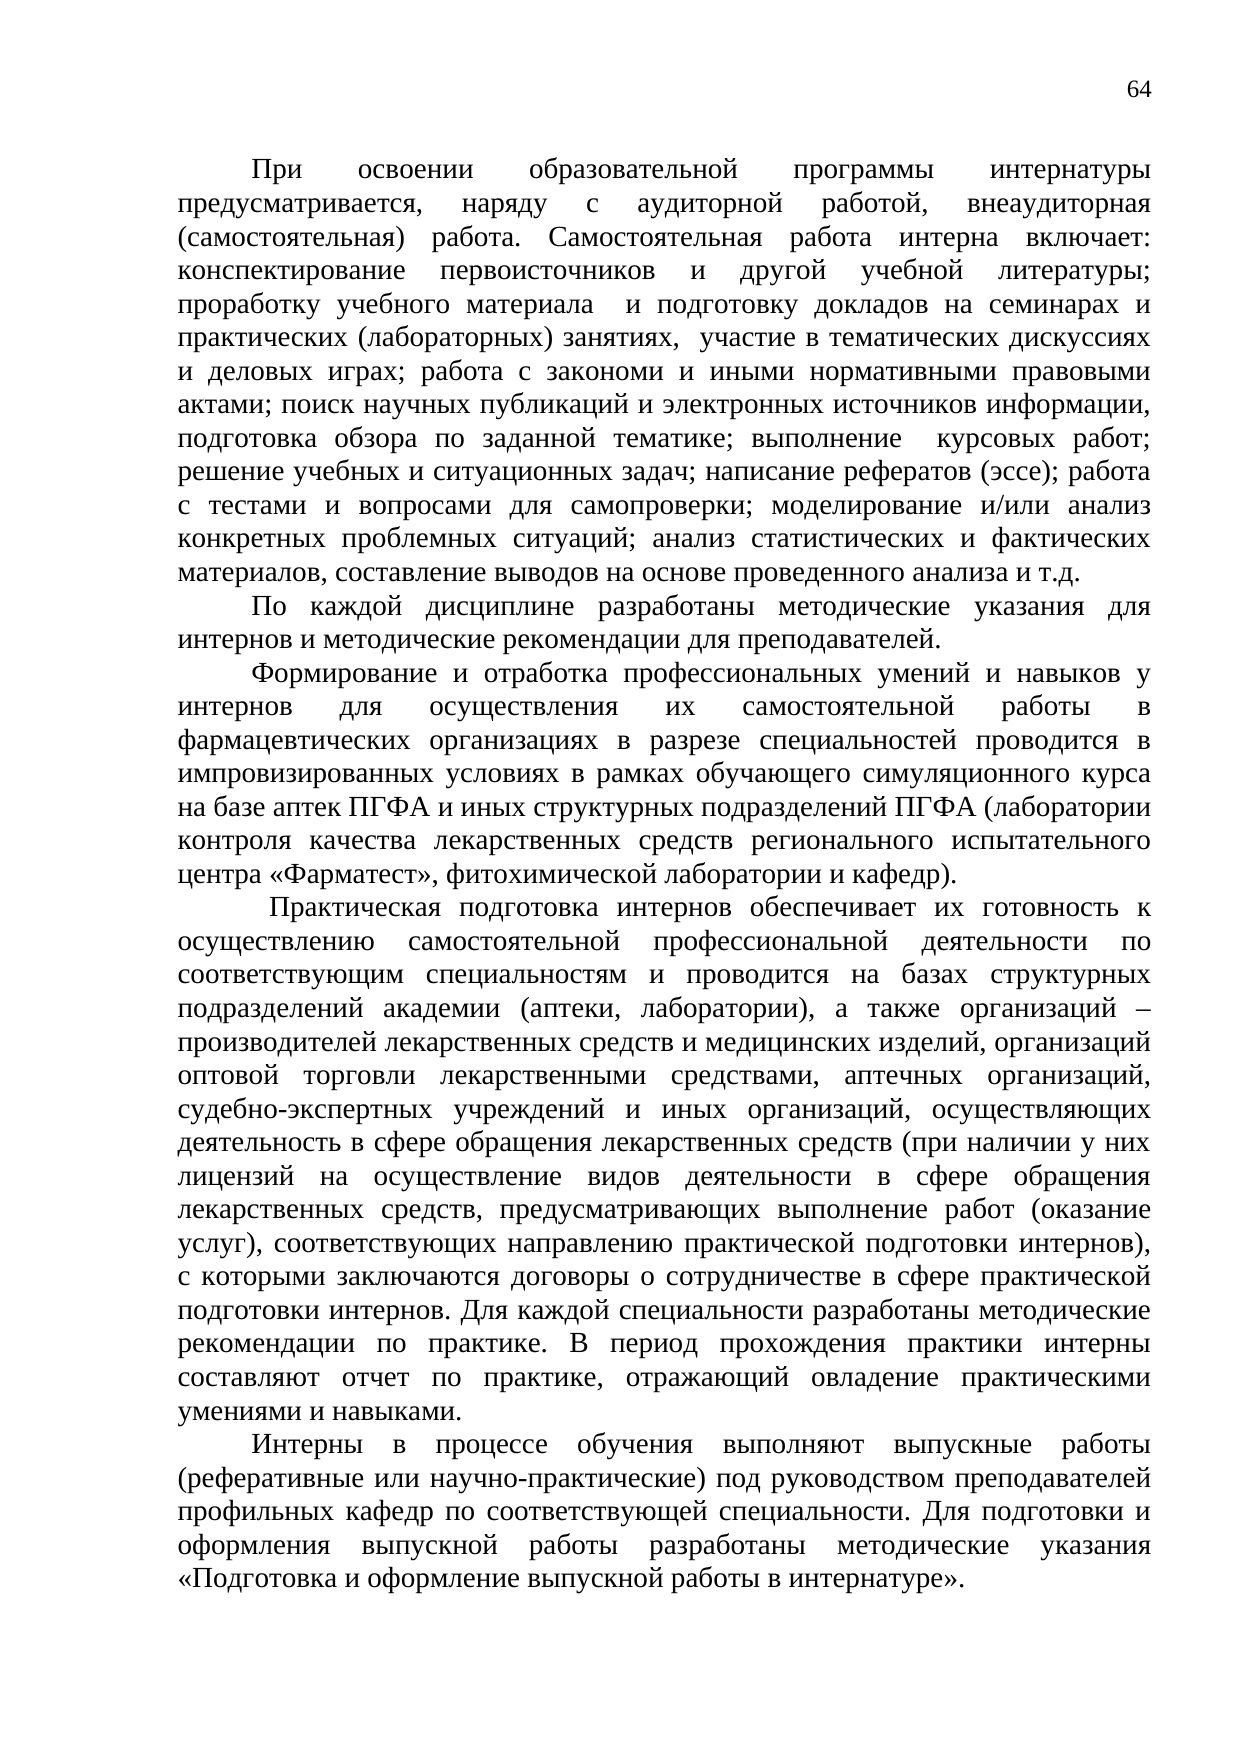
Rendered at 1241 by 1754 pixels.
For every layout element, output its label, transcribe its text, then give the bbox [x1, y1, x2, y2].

text При освоении образовательной программы интернатуры предусматривается, наряду с аудиторной работой, внеаудиторная (самостоятельная) работа. Самостоятельная работа интерна включает: конспектирование первоисточников и другой учебной литературы; проработку учебного материала и подготовку докладов на семинарах и практических (лабораторных) занятиях, участие в тематических дискуссиях и деловых играх; работа с закономи и иными нормативными правовыми актами; поиск научных публикаций и электронных источников информации, подготовка обзора по заданной тематике; выполнение курсовых работ; решение учебных и ситуационных задач; написание рефератов (эссе); работа с тестами и вопросами для самопроверки; моделирование и/или анализ конкретных проблемных ситуаций; анализ статистических и фактических материалов, составление выводов на основе проведенного анализа и т.д. [177, 152, 1152, 588]
text По каждой дисциплине разработаны методические указания для интернов и методические рекомендации для преподавателей. [177, 588, 1152, 655]
text Практическая подготовка интернов обеспечивает их готовность к осуществлению самостоятельной профессиональной деятельности по соответствующим специальностям и проводится на базах структурных подразделений академии (аптеки, лаборатории), а также организаций – производителей лекарственных средств и медицинских изделий, организаций оптовой торговли лекарственными средствами, аптечных организаций, судебно-экспертных учреждений и иных организаций, осуществляющих деятельность в сфере обращения лекарственных средств (при наличии у них лицензий на осуществление видов деятельности в сфере обращения лекарственных средств, предусматривающих выполнение работ (оказание услуг), соответствующих направлению практической подготовки интернов), с которыми заключаются договоры о сотрудничестве в сфере практической подготовки интернов. Для каждой специальности разработаны методические рекомендации по практике. В период прохождения практики интерны составляют отчет по практике, отражающий овладение практическими умениями и навыками. [177, 889, 1152, 1426]
text Формирование и отработка профессиональных умений и навыков у интернов для осуществления их самостоятельной работы в фармацевтических организациях в разрезе специальностей проводится в импровизированных условиях в рамках обучающего симуляционного курса на базе аптек ПГФА и иных структурных подразделений ПГФА (лаборатории контроля качества лекарственных средств регионального испытательного центра «Фарматест», фитохимической лаборатории и кафедр). [177, 655, 1152, 889]
text Интерны в процессе обучения выполняют выпускные работы (реферативные или научно-практические) под руководством преподавателей профильных кафедр по соответствующей специальности. Для подготовки и оформления выпускной работы разработаны методические указания «Подготовка и оформление выпускной работы в интернатуре». [177, 1426, 1152, 1594]
